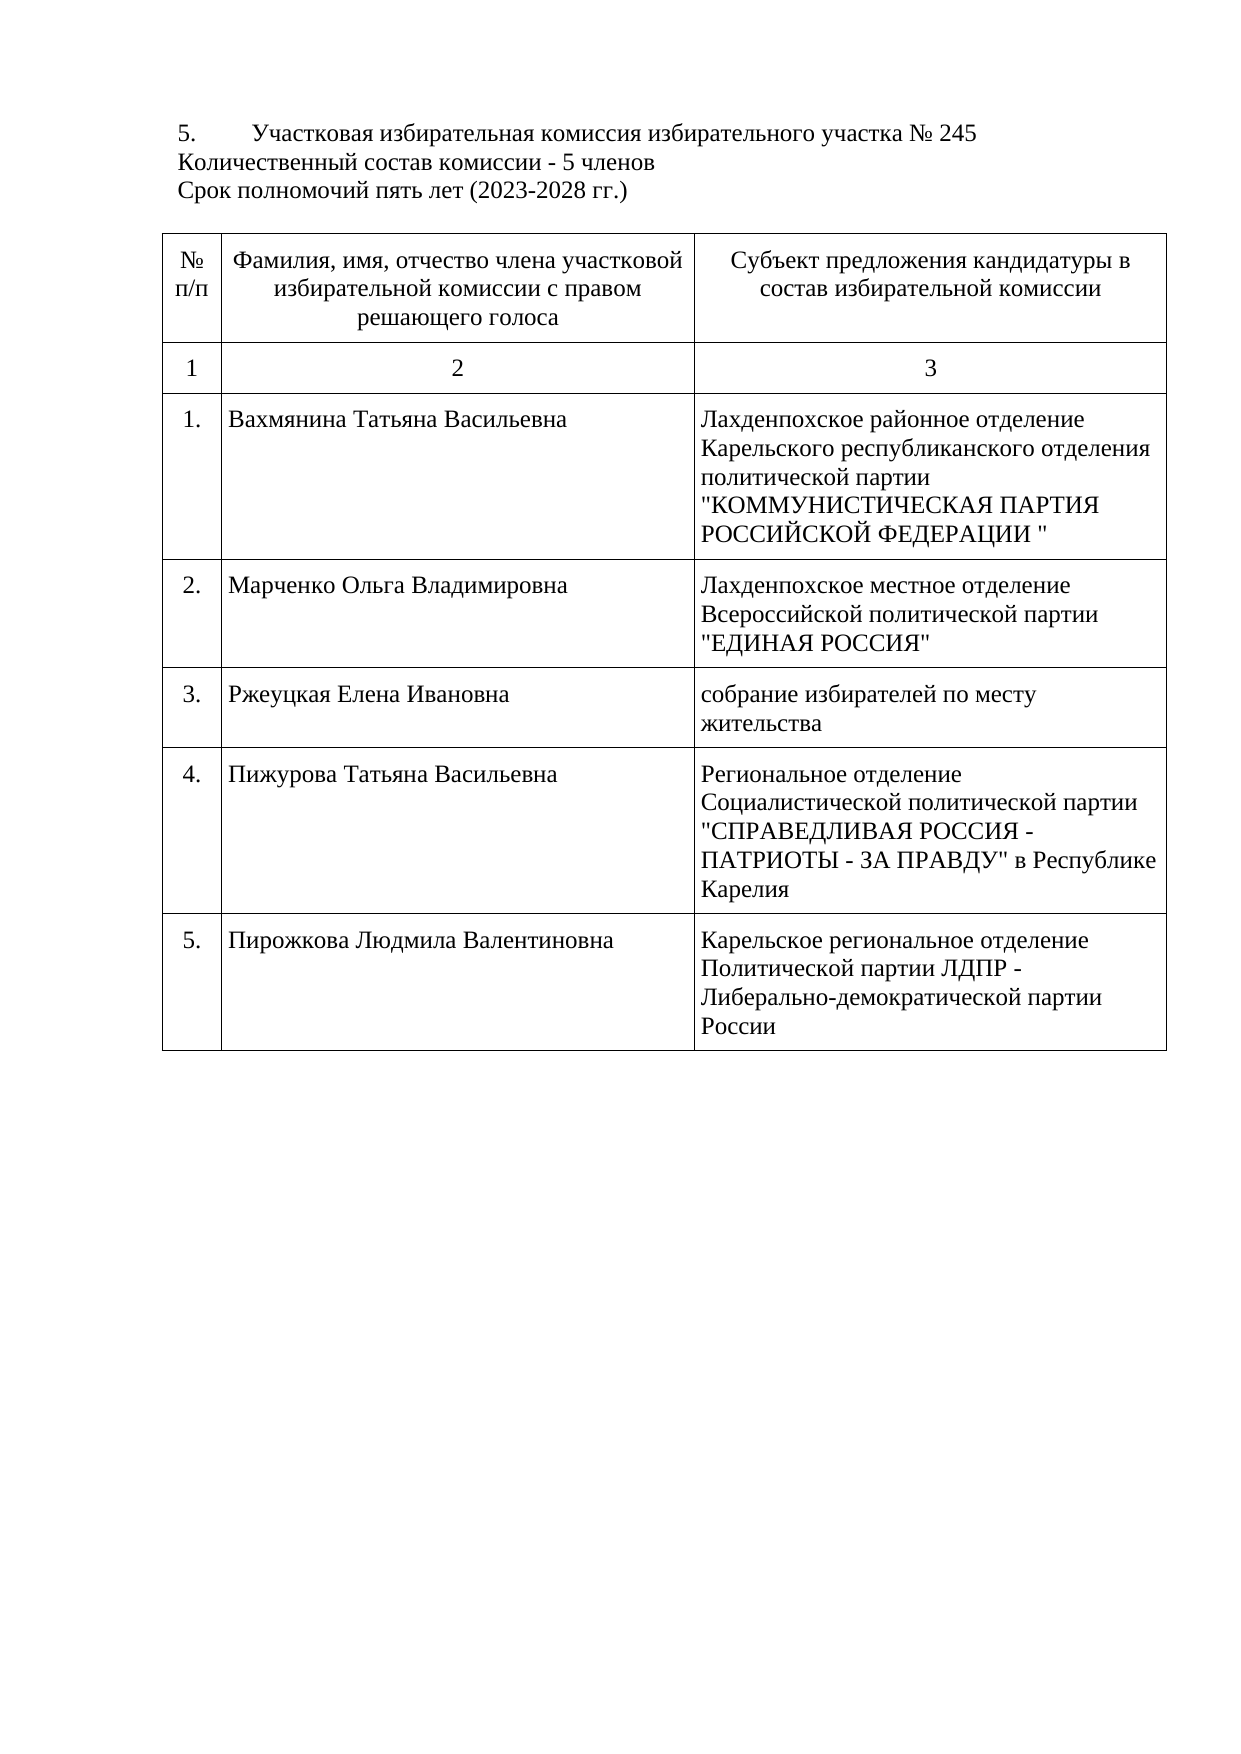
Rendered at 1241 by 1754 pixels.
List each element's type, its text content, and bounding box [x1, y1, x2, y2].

table_cell Ржеуцкая Елена Ивановна [222, 668, 694, 747]
table_cell Лахденпохское местное отделение Всероссийской политической партии "ЕДИНАЯ РОССИЯ" [695, 560, 1166, 667]
table_cell 4. [163, 748, 221, 913]
table_header № п/п [163, 234, 221, 342]
table_cell Региональное отделение Социалистической политической партии "СПРАВЕДЛИВАЯ РОССИЯ - ПАТРИОТЫ - ЗА ПРАВДУ" в Республике Карелия [695, 748, 1166, 913]
text Срок полномочий пять лет (2023-2028 гг.) [177, 176, 1152, 204]
table_header Фамилия, имя, отчество члена участковой избирательной комиссии с правом решающего голоса [222, 234, 694, 342]
table_cell 1. [163, 394, 221, 559]
table_cell 3. [163, 668, 221, 747]
table_cell собрание избирателей по месту жительства [695, 668, 1166, 747]
table_cell 1 [163, 343, 221, 393]
table_cell Марченко Ольга Владимировна [222, 560, 694, 667]
table_cell Пирожкова Людмила Валентиновна [222, 914, 694, 1050]
table_cell 3 [695, 343, 1166, 393]
table_cell Пижурова Татьяна Васильевна [222, 748, 694, 913]
table_cell Лахденпохское районное отделение Карельского республиканского отделения политической партии "КОММУНИСТИЧЕСКАЯ ПАРТИЯ РОССИЙСКОЙ ФЕДЕРАЦИИ " [695, 394, 1166, 559]
table_cell 5. [163, 914, 221, 1050]
table_cell Карельское региональное отделение Политической партии ЛДПР - Либерально-демократической партии России [695, 914, 1166, 1050]
table_header Субъект предложения кандидатуры в состав избирательной комиссии [695, 234, 1166, 342]
table_cell 2. [163, 560, 221, 667]
list Участковая избирательная комиссия избирательного участка № 245 [177, 118, 1152, 147]
table_cell Вахмянина Татьяна Васильевна [222, 394, 694, 559]
table_cell 2 [222, 343, 694, 393]
text Количественный состав комиссии - 5 членов [177, 147, 1152, 176]
